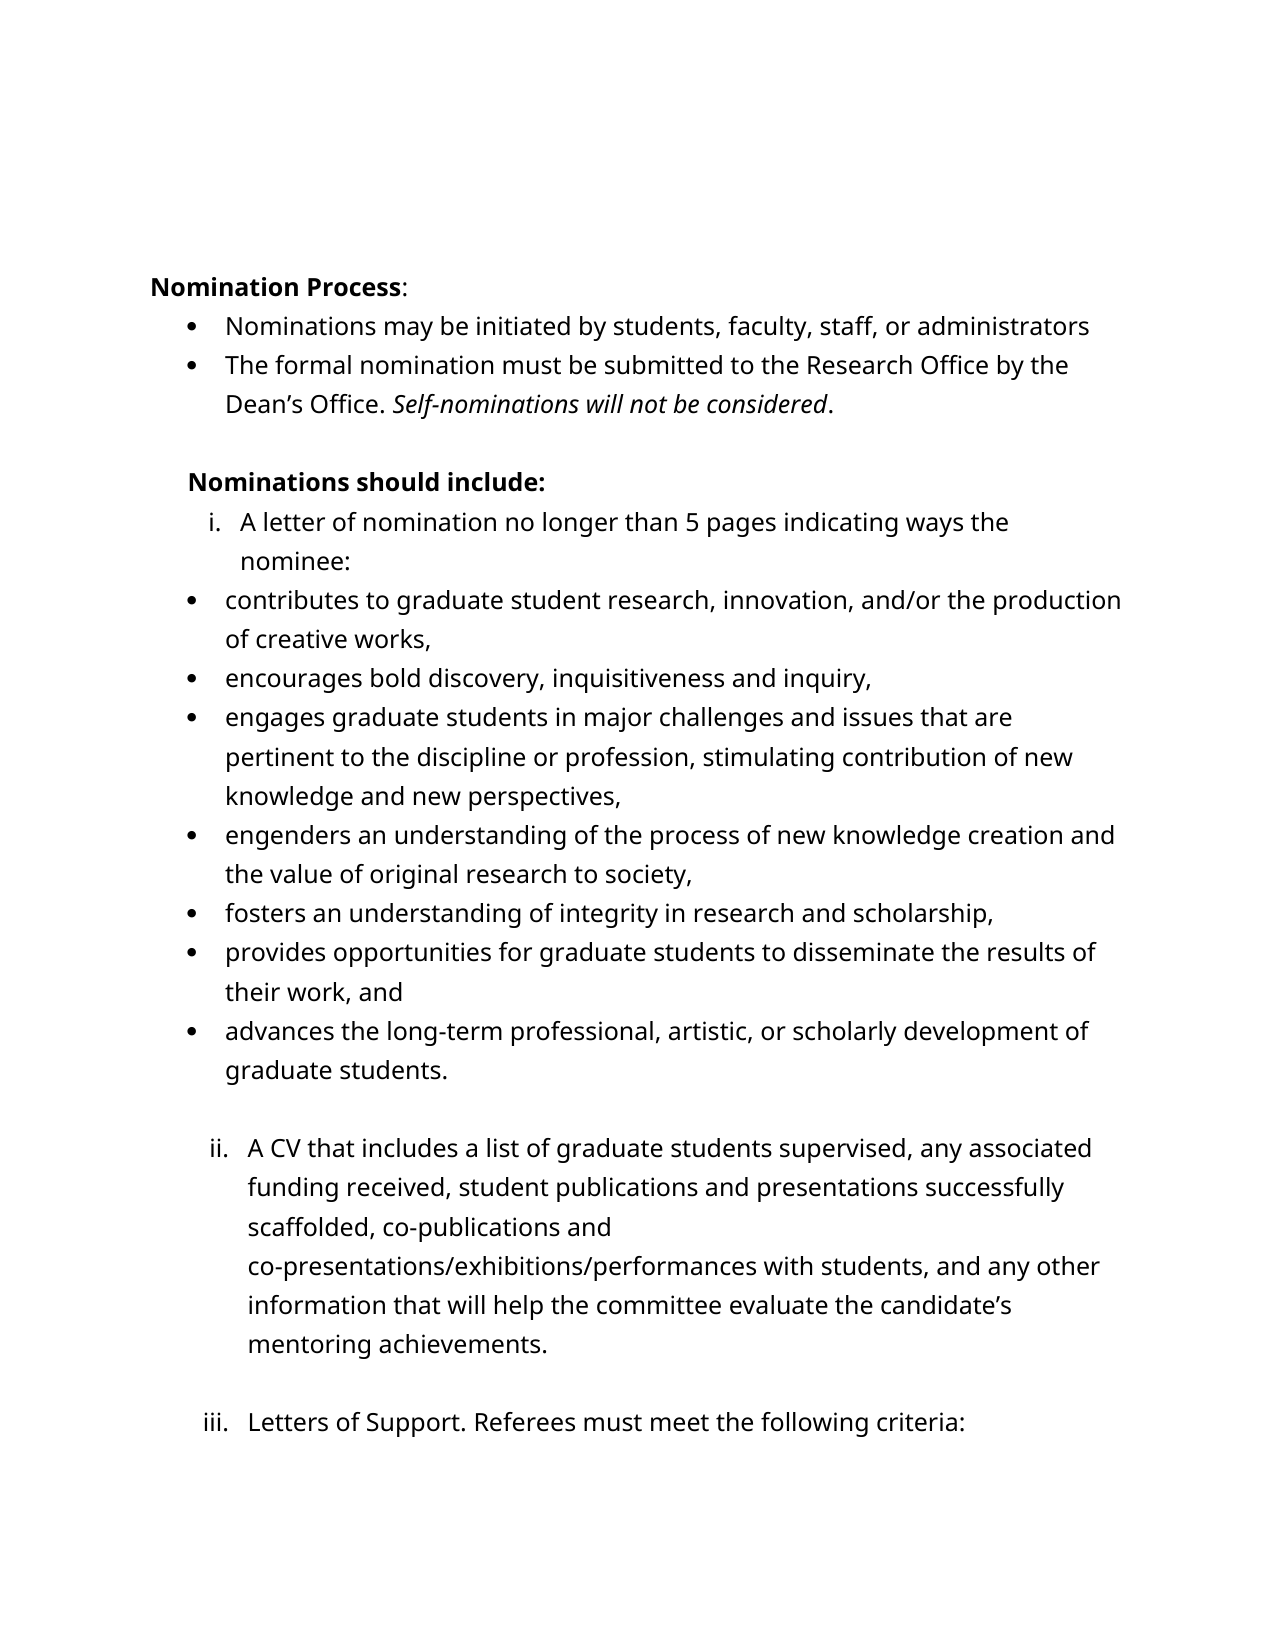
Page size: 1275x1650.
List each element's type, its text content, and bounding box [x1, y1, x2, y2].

text Nomination Process: [150, 269, 1125, 303]
list A CV that includes a list of graduate students supervised, any associated funding received, student publications and presentations successfully scaffolded, co-publications and co-presentations/exhibitions/performances with students, and any other information that will help the committee evaluate the candidate’s mentoring achievements. [229, 1131, 1125, 1361]
list A letter of nomination no longer than 5 pages indicating ways the nominee: [221, 504, 1125, 577]
text Nominations should include: [187, 465, 1125, 499]
list engages graduate students in major challenges and issues that are pertinent to the discipline or profession, stimulating contribution of new knowledge and new perspectives, [187, 700, 1125, 812]
list Nominations may be initiated by students, faculty, staff, or administrators [187, 308, 1125, 342]
list fosters an understanding of integrity in research and scholarship, [187, 896, 1125, 930]
list The formal nomination must be submitted to the Research Office by the Dean’s Office. Self-nominations will not be considered. [187, 347, 1125, 421]
list engenders an understanding of the process of new knowledge creation and the value of original research to society, [187, 817, 1125, 891]
list provides opportunities for graduate students to disseminate the results of their work, and [187, 935, 1125, 1008]
list contributes to graduate student research, innovation, and/or the production of creative works, [187, 582, 1125, 656]
list advances the long-term professional, artistic, or scholarly development of graduate students. [187, 1013, 1125, 1087]
list encourages bold discovery, inquisitiveness and inquiry, [187, 661, 1125, 695]
list Letters of Support. Referees must meet the following criteria: [229, 1405, 1125, 1439]
